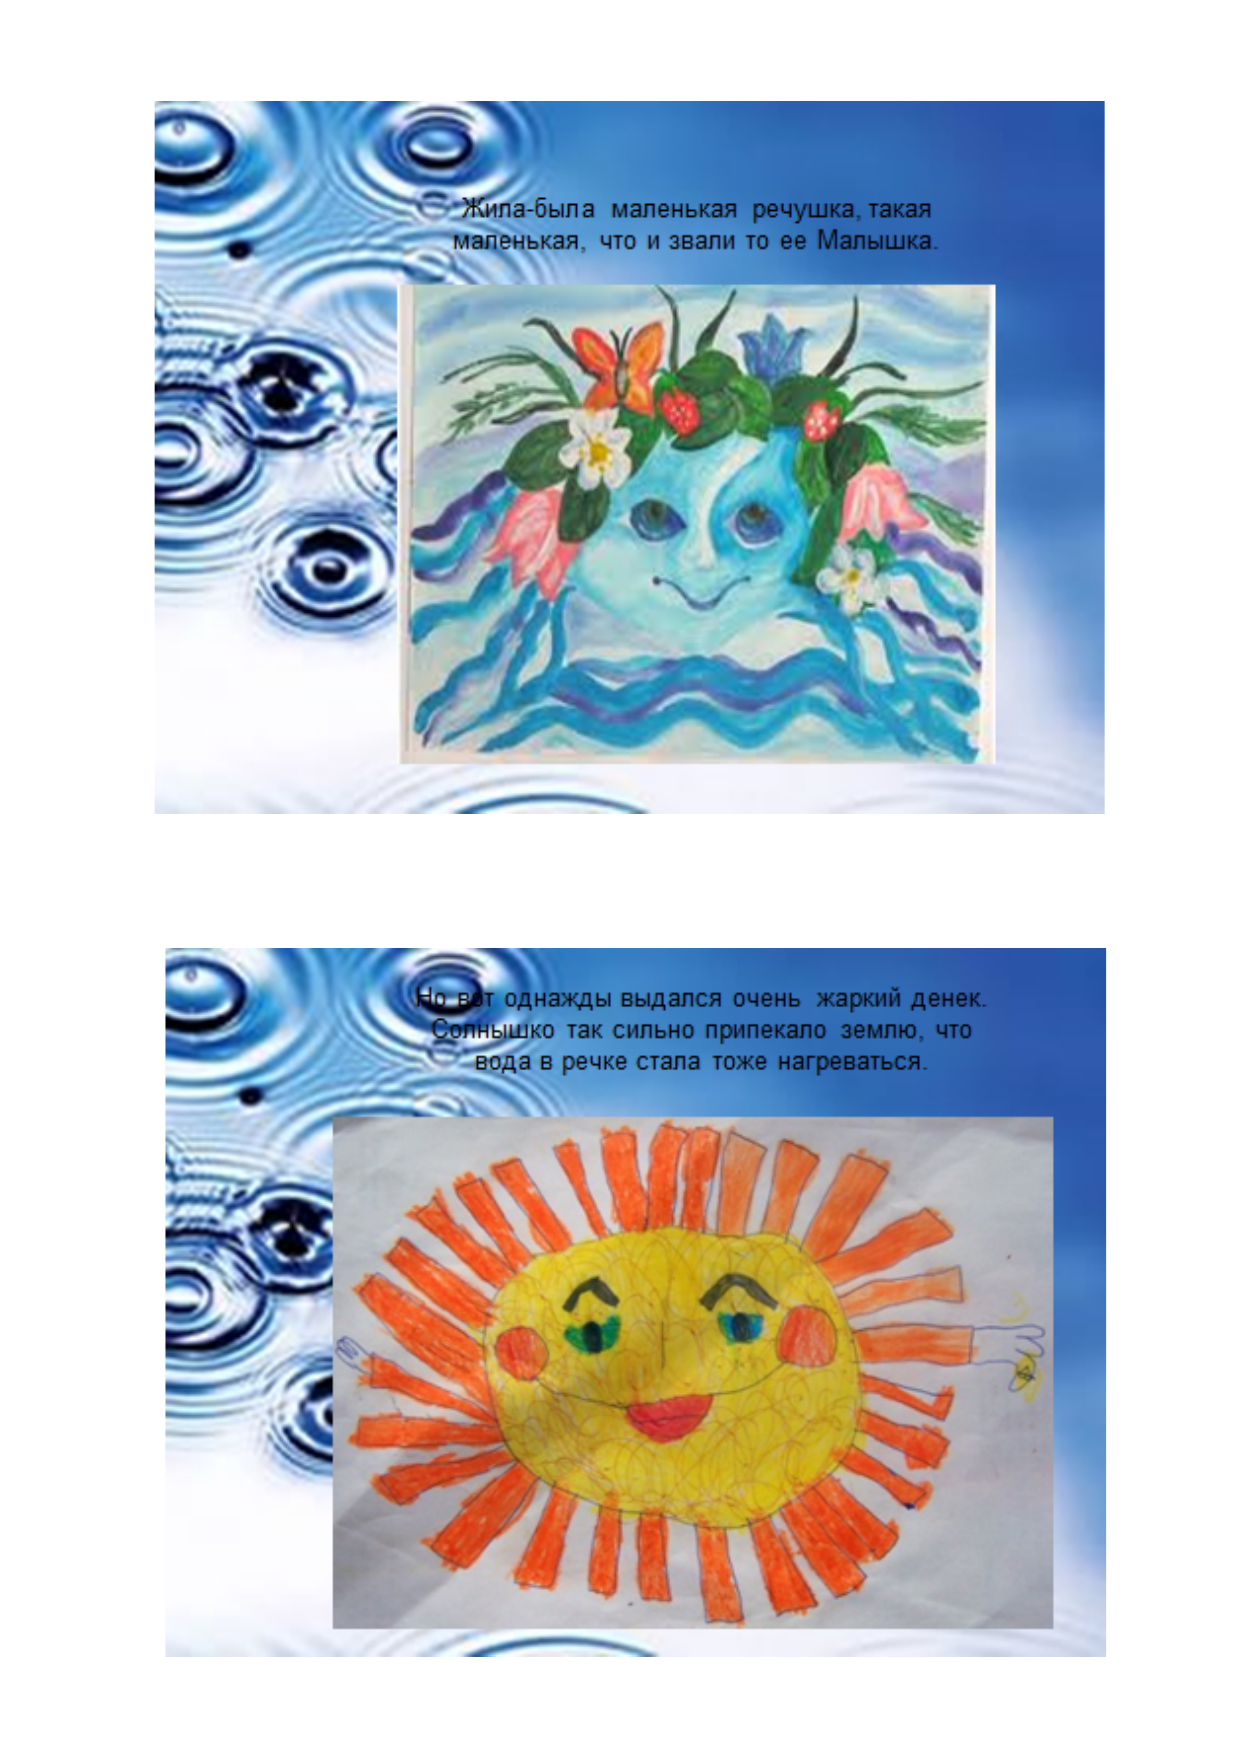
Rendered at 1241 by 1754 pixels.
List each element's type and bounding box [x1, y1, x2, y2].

picture [162, 948, 1107, 1657]
picture [154, 101, 1105, 814]
